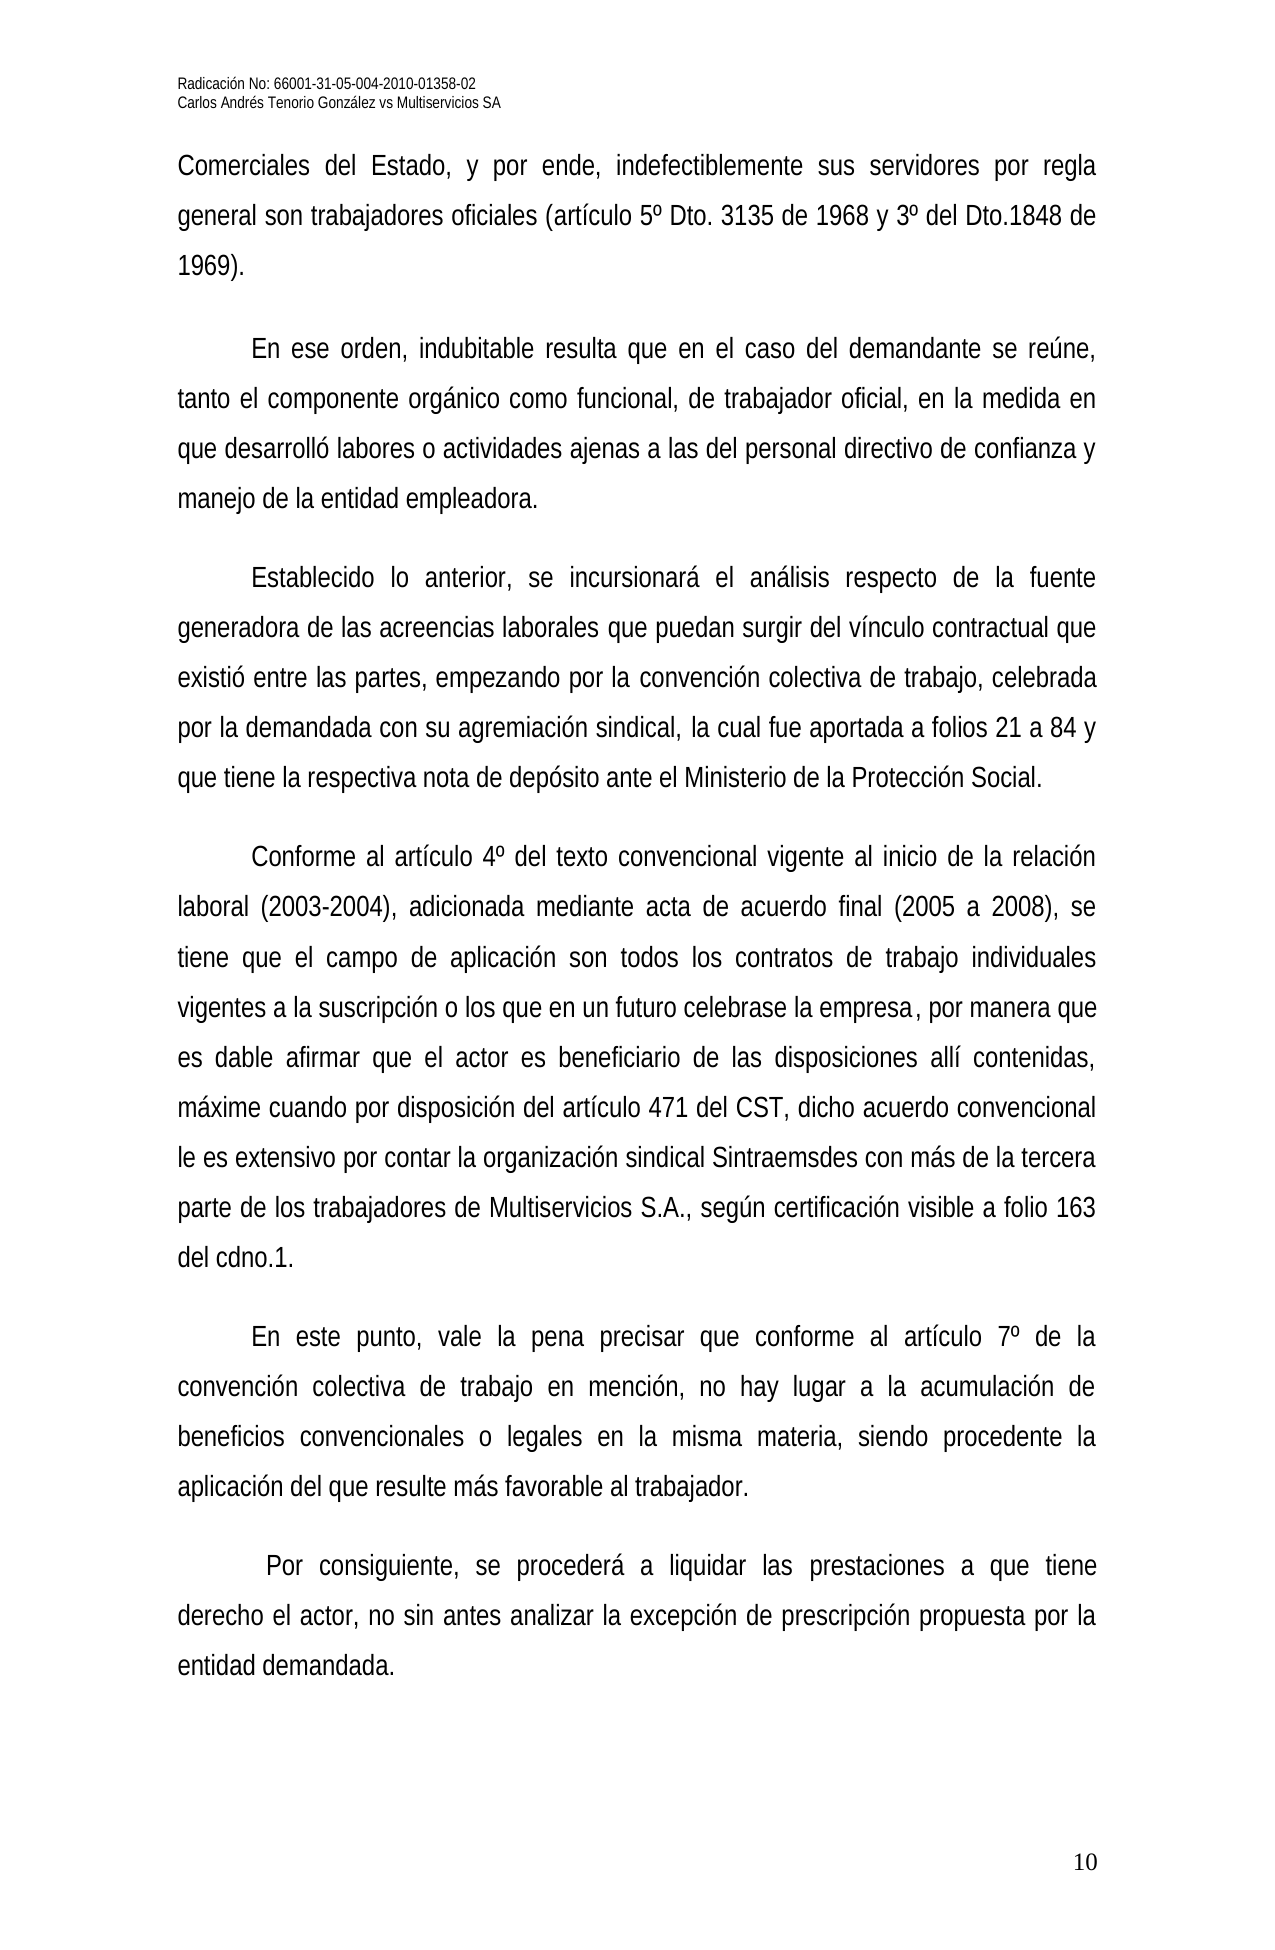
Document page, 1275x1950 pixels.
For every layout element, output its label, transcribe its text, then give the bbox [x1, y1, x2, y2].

text En este punto, vale la pena precisar que conforme al artículo 7º de la convención colectiva de trabajo en mención, no hay lugar a la acumulación de beneficios convencionales o legales en la misma materia, siendo procedente la aplicación del que resulte más favorable al trabajador. [177, 1319, 1098, 1503]
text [177, 148, 1098, 281]
text Establecido lo anterior, se incursionará el análisis respecto de la fuente generadora de las acreencias laborales que puedan surgir del vínculo contractual que existió entre las partes, empezando por la convención colectiva de trabajo, celebrada por la demandada con su agremiación sindical, la cual fue aportada a folios 21 a 84 y que tiene la respectiva nota de depósito ante el Ministerio de la Protección Social. [177, 560, 1098, 794]
text En ese orden, indubitable resulta que en el caso del demandante se reúne, tanto el componente orgánico como funcional, de trabajador oficial, en la medida en que desarrolló labores o actividades ajenas a las del personal directivo de confianza y manejo de la entidad empleadora. [177, 331, 1098, 515]
text Conforme al artículo 4º del texto convencional vigente al inicio de la relación laboral (2003-2004), adicionada mediante acta de acuerdo final (2005 a 2008), se tiene que el campo de aplicación son todos los contratos de trabajo individuales vigentes a la suscripción o los que en un futuro celebrase la empresa, por manera que es dable afirmar que el actor es beneficiario de las disposiciones allí contenidas, máxime cuando por disposición del artículo 471 del CST, dicho acuerdo convencional le es extensivo por contar la organización sindical Sintraemsdes con más de la tercera parte de los trabajadores de Multiservicios S.A., según certificación visible a folio 163 del cdno.1. [177, 839, 1098, 1274]
text Por consiguiente, se procederá a liquidar las prestaciones a que tiene derecho el actor, no sin antes analizar la excepción de prescripción propuesta por la entidad demandada. [177, 1548, 1098, 1682]
